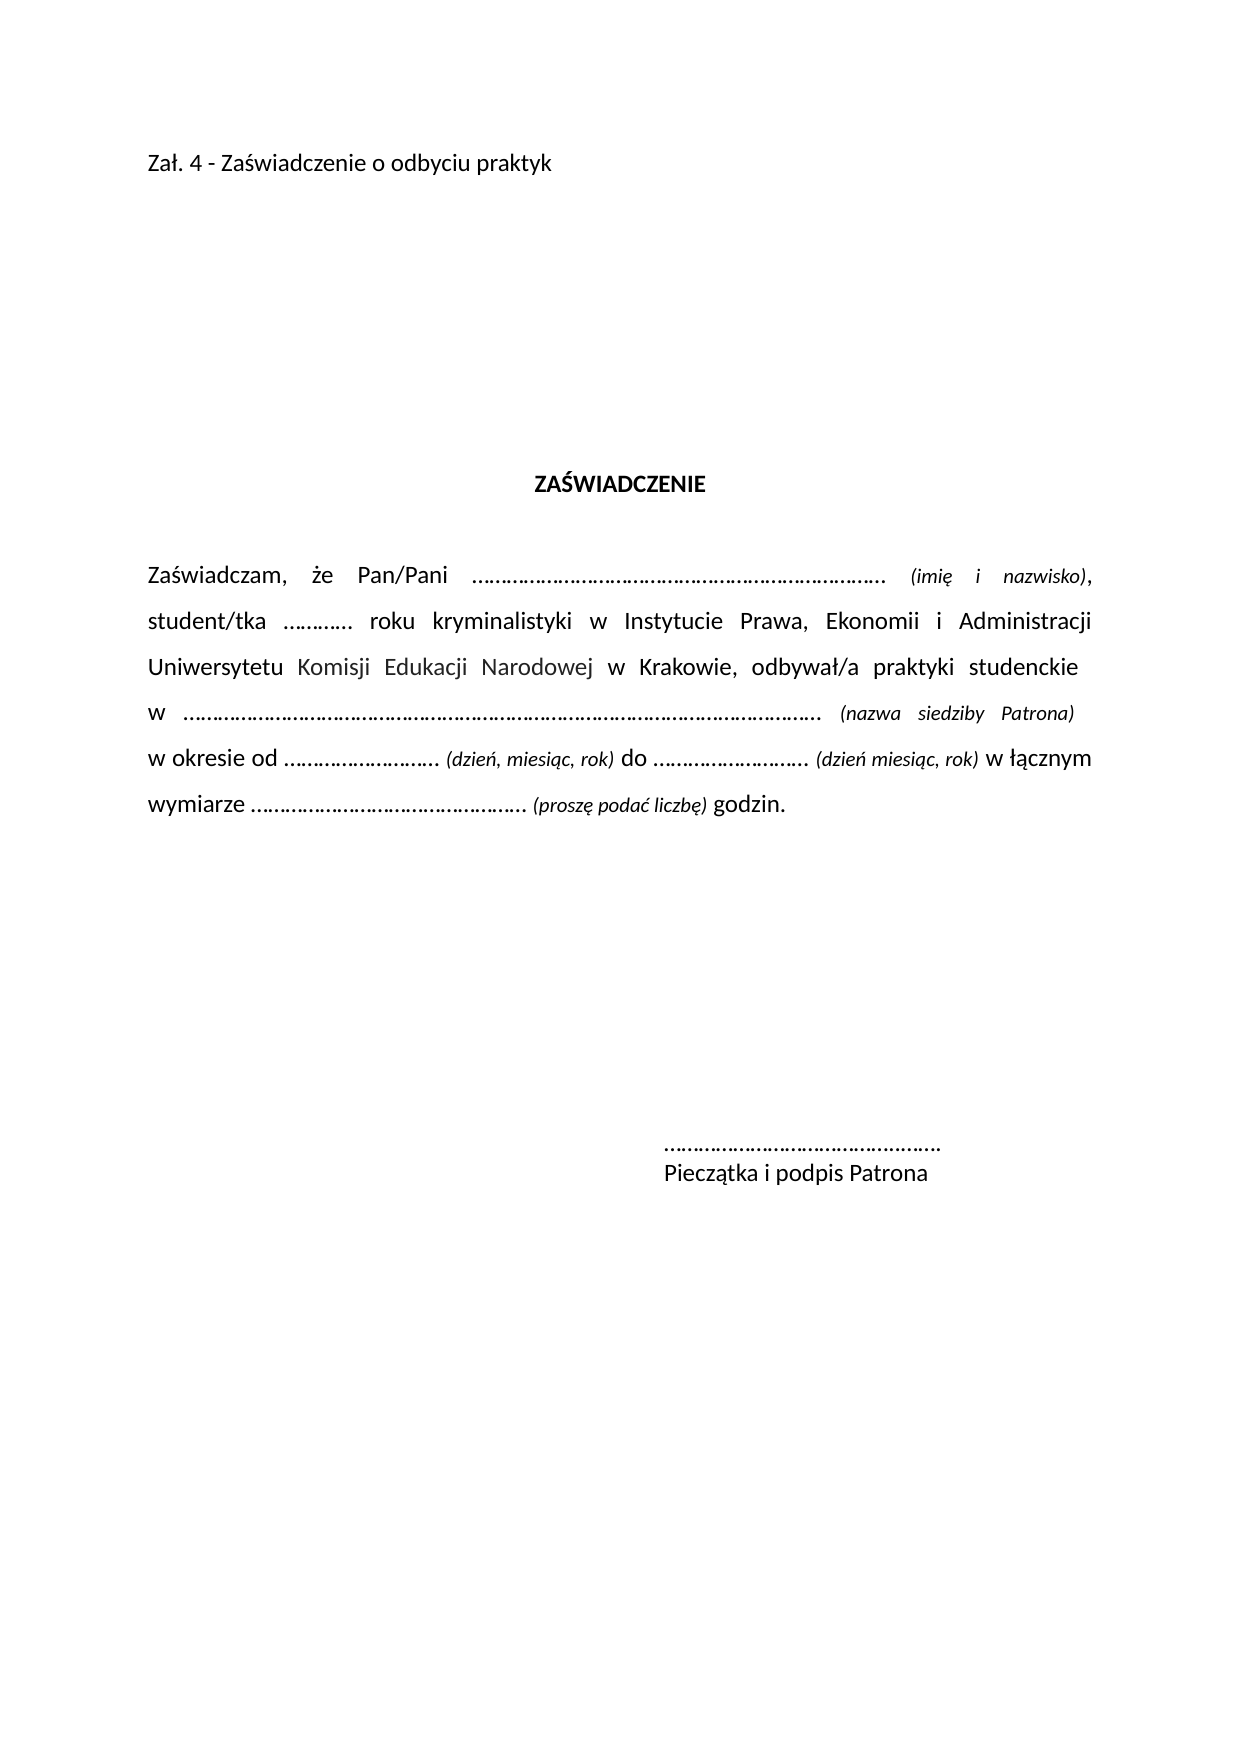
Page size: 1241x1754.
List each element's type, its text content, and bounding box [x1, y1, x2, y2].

text Pieczątka i podpis Patrona [664, 1157, 1093, 1188]
text ZAŚWIADCZENIE [148, 468, 1093, 498]
text Zał. 4 - Zaświadczenie o odbyciu praktyk [148, 148, 1093, 178]
text …………………………………..……. [664, 1127, 1093, 1157]
text Zaświadczam, że Pan/Pani ……………………………………………………………… (imię i nazwisko), student/tka ………… roku kryminalistyki w Instytucie Prawa, Ekonomii i Administracji Uniwersytetu Komisji Edukacji Narodowej w Krakowie, odbywał/a praktyki studenckie w ………………………………………………………………………………………………… (nazwa siedziby Patrona) w okresie od ……………………… (dzień, miesiąc, rok) do ……………………… (dzień miesiąc, rok) w łącznym wymiarze ………………………………………… (proszę podać liczbę) godzin. [148, 559, 1093, 818]
